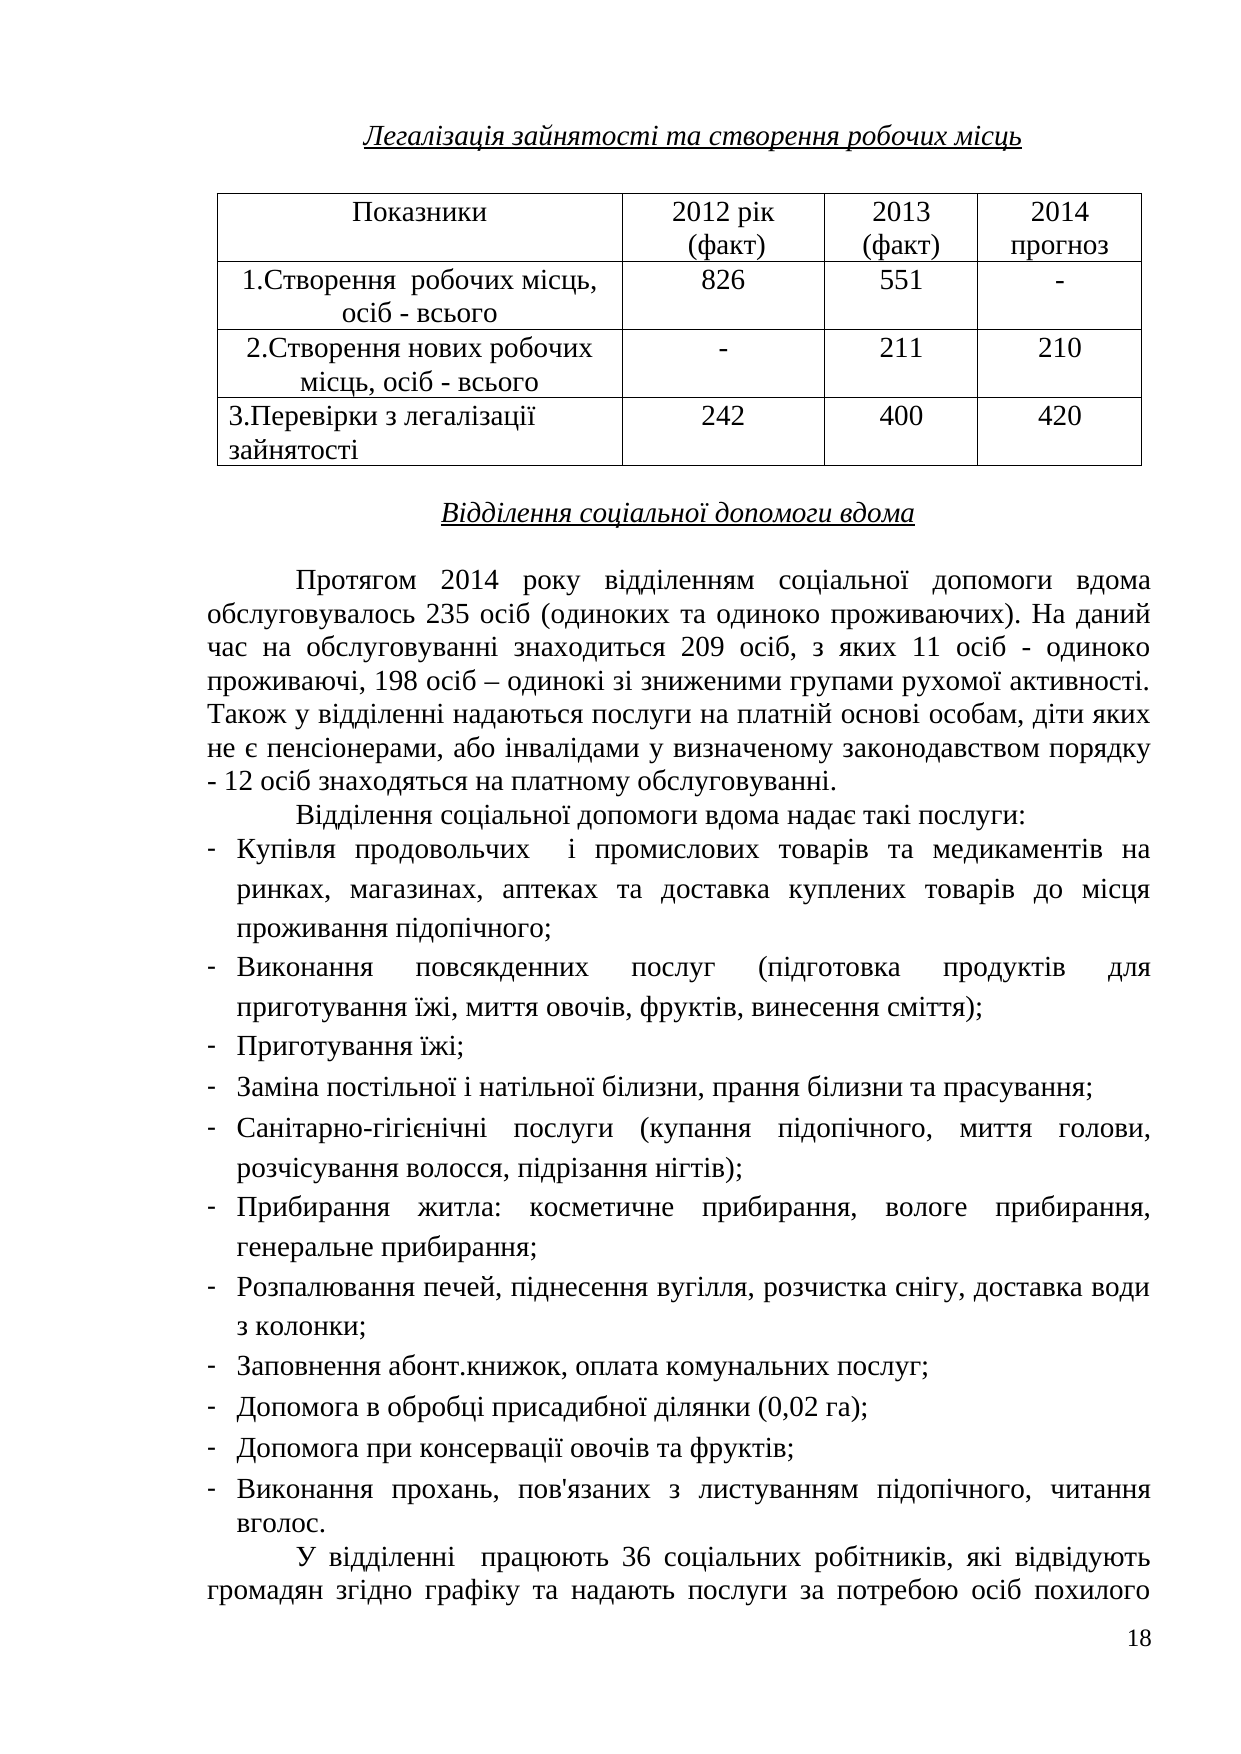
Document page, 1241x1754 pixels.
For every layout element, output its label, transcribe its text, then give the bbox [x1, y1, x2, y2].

table_header 2012 рік (факт) [623, 194, 824, 261]
list Купівля продовольчих і промислових товарів та медикаментів на ринках, магазинах, аптеках та доставка куплених товарів до місця проживання підопічного; [207, 831, 1152, 943]
list Приготування їжі; [207, 1027, 1152, 1063]
text Протягом 2014 року відділенням соціальної допомоги вдома обслуговувалось 235 осіб (одиноких та одиноко проживаючих). На даний час на обслуговуванні знаходиться 209 осіб, з яких 11 осіб - одиноко проживаючі, 198 осіб – одинокі зі зниженими групами рухомої активності. Також у відділенні надаються послуги на платній основі особам, діти яких не є пенсіонерами, або інвалідами у визначеному законодавством порядку - 12 осіб знаходяться на платному обслуговуванні. [207, 562, 1152, 797]
table_cell 420 [978, 398, 1141, 465]
table_cell 2.Створення нових робочих місць, осіб - всього [218, 330, 622, 397]
list Заповнення абонт.книжок, оплата комунальних послуг; [207, 1347, 1152, 1382]
table_header Показники [218, 194, 622, 261]
table_cell 211 [825, 330, 977, 397]
table_cell 551 [825, 262, 977, 329]
list Заміна постільної і натільної білизни, прання білизни та прасування; [207, 1068, 1152, 1104]
list Допомога в обробці присадибної ділянки (); [207, 1388, 1152, 1423]
list Розпалювання печей, піднесення вугілля, розчистка снігу, доставка води з колонки; [207, 1268, 1152, 1342]
text Відділення соціальної допомоги вдома надає такі послуги: [207, 797, 1152, 831]
table_cell 826 [623, 262, 824, 329]
text Легалізація зайнятості та створення робочих місць [236, 118, 1152, 152]
table_cell 242 [623, 398, 824, 465]
table_cell 210 [978, 330, 1141, 397]
table_cell - [623, 330, 824, 397]
list Прибирання житла: косметичне прибирання, вологе прибирання, генеральне прибирання; [207, 1188, 1152, 1263]
table_cell 400 [825, 398, 977, 465]
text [207, 1539, 1152, 1606]
list Виконання прохань, пов'язаних з листуванням підопічного, читання вголос. [207, 1470, 1152, 1539]
table_header 2013 (факт) [825, 194, 977, 261]
list Виконання повсякденних послуг (підготовка продуктів для приготування їжі, миття овочів, фруктів, винесення сміття); [207, 948, 1152, 1022]
list Санітарно-гігієнічні послуги (купання підопічного, миття голови, розчісування волосся, підрізання нігтів); [207, 1109, 1152, 1183]
table_cell 1.Створення робочих місць, осіб - всього [218, 262, 622, 329]
table_header 2014 прогноз [978, 194, 1141, 261]
table_cell 3.Перевірки з легалізації зайнятості [218, 398, 622, 465]
table_cell - [978, 262, 1141, 329]
text Відділення соціальної допомоги вдома [207, 495, 1152, 529]
list Допомога при консервації овочів та фруктів; [207, 1429, 1152, 1464]
